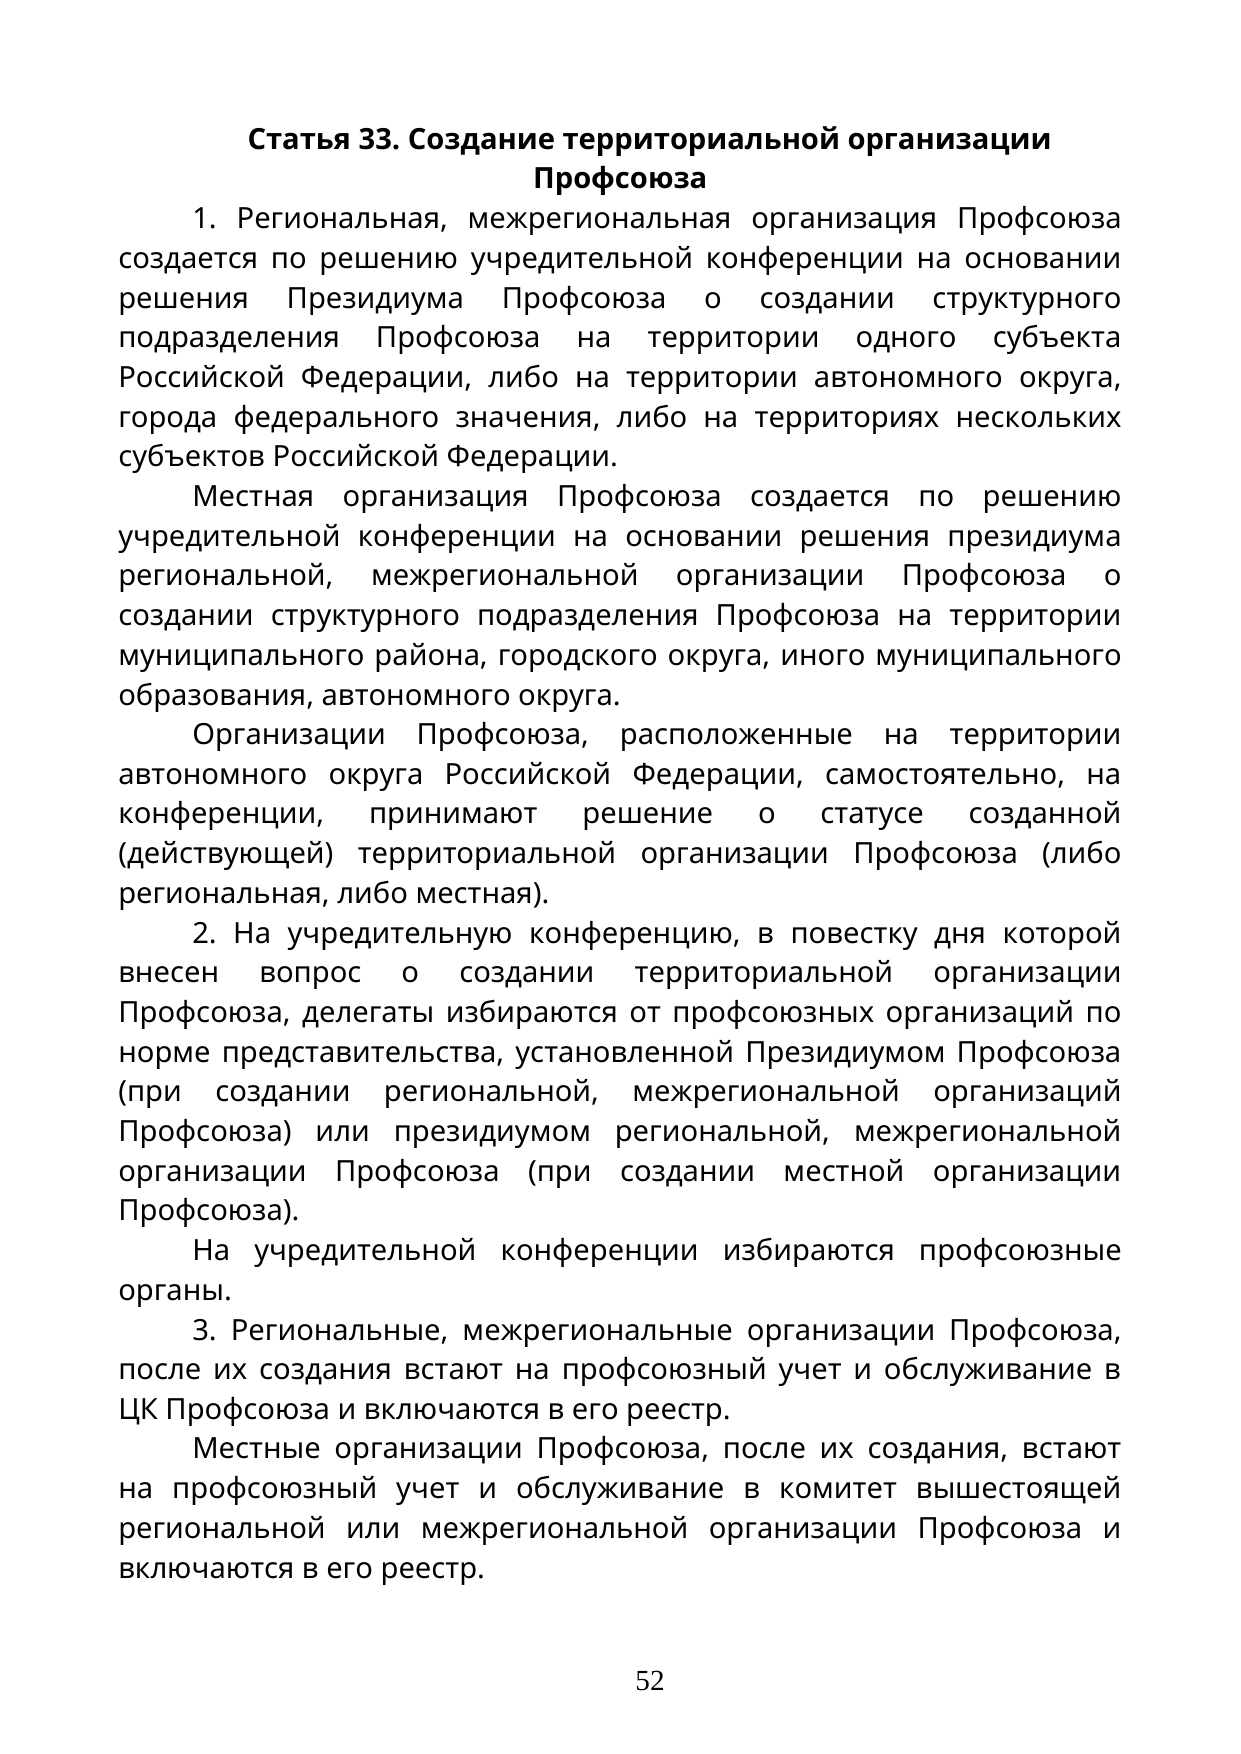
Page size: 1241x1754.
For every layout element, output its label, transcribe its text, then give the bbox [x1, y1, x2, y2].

text 1. Региональная, межрегиональная организация Профсоюза создается по решению учредительной конференции на основании решения Президиума Профсоюза о создании структурного подразделения Профсоюза на территории одного субъекта Российской Федерации, либо на территории автономного округа, города федерального значения, либо на территориях нескольких субъектов Российской Федерации. [118, 197, 1122, 475]
text 2. На учредительную конференцию, в повестку дня которой внесен вопрос о создании территориальной организации Профсоюза, делегаты избираются от профсоюзных организаций по норме представительства, установленной Президиумом Профсоюза (при создании региональной, межрегиональной организаций Профсоюза) или президиумом региональной, межрегиональной организации Профсоюза (при создании местной организации Профсоюза). [118, 912, 1122, 1229]
text Статья 33. Создание территориальной организации Профсоюза [118, 118, 1122, 197]
text Местная организация Профсоюза создается по решению учредительной конференции на основании решения президиума региональной, межрегиональной организации Профсоюза о создании структурного подразделения Профсоюза на территории муниципального района, городского округа, иного муниципального образования, автономного округа. [118, 475, 1122, 713]
text Местные организации Профсоюза, после их создания, встают на профсоюзный учет и обслуживание в комитет вышестоящей региональной или межрегиональной организации Профсоюза и включаются в его реестр. [118, 1428, 1122, 1587]
text На учредительной конференции избираются профсоюзные органы. [118, 1229, 1122, 1309]
text 3. Региональные, межрегиональные организации Профсоюза, после их создания встают на профсоюзный учет и обслуживание в ЦК Профсоюза и включаются в его реестр. [118, 1309, 1122, 1428]
text Организации Профсоюза, расположенные на территории автономного округа Российской Федерации, самостоятельно, на конференции, принимают решение о статусе созданной (действующей) территориальной организации Профсоюза (либо региональная, либо местная). [118, 713, 1122, 912]
